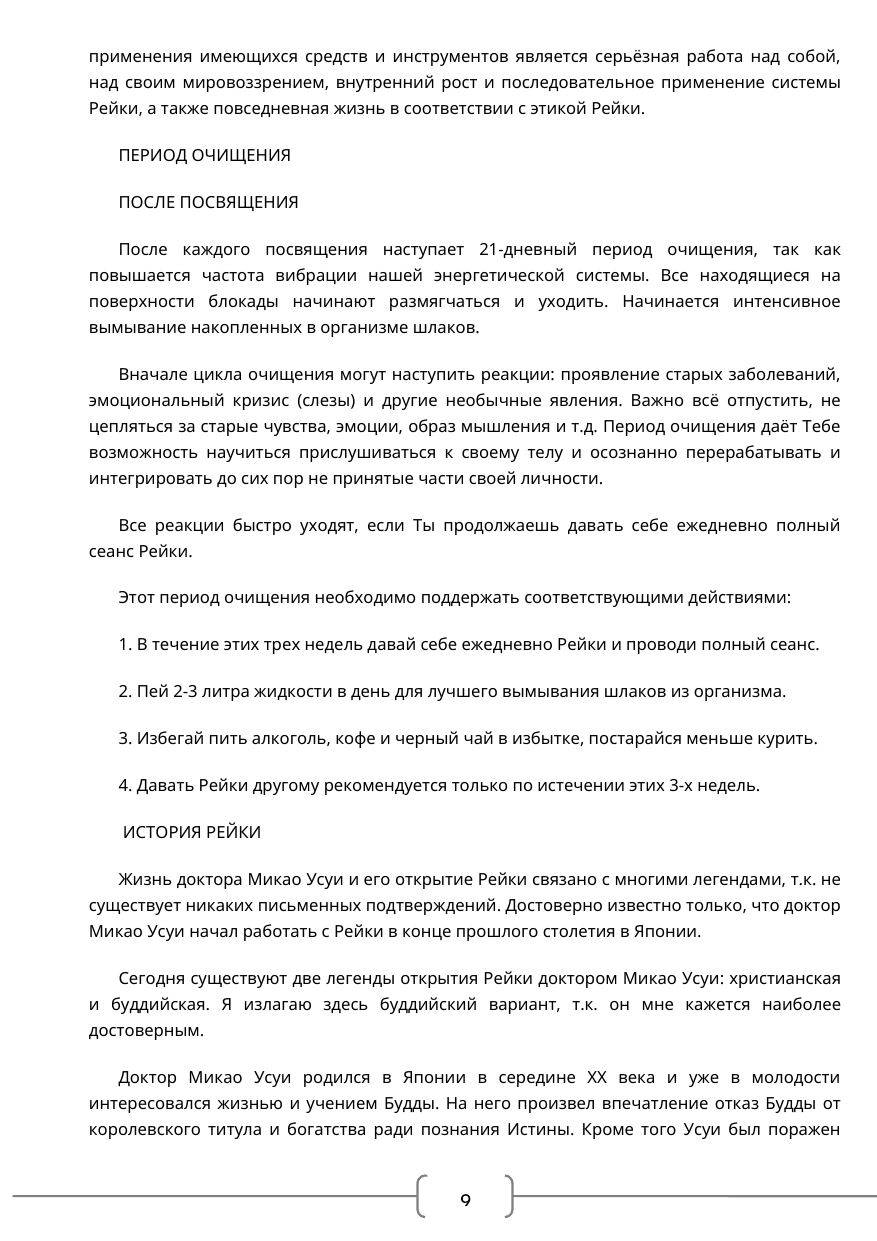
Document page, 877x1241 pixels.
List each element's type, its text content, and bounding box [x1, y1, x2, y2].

text ПЕРИОД ОЧИЩЕНИЯ [89, 143, 842, 166]
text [89, 44, 842, 119]
text ИСТОРИЯ РЕЙКИ [89, 820, 842, 843]
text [89, 1065, 842, 1140]
text Сегодня существуют две легенды открытия Рейки доктором Микао Усуи: христианская и буддийская. Я излагаю здесь буддийский вариант, т.к. он мне кажется наиболее достоверным. [89, 966, 842, 1041]
text Этот период очищения необходимо поддержать соответствующими действиями: [89, 586, 842, 609]
text Жизнь доктора Микао Усуи и его открытие Рейки связано с многими легендами, т.к. не существует никаких письменных подтверждений. Достоверно известно только, что доктор Микао Усуи начал работать с Рейки в конце прошлого столетия в Японии. [89, 867, 842, 942]
text ПОСЛЕ ПОСВЯЩЕНИЯ [89, 190, 842, 213]
text 2. Пей 2-3 литра жидкости в день для лучшего вымывания шлаков из организма. [89, 680, 842, 702]
text 3. Избегай пить алкоголь, кофе и черный чай в избытке, постарайся меньше курить. [89, 727, 842, 749]
text Вначале цикла очищения могут наступить реакции: проявление старых заболеваний, эмоциональный кризис (слезы) и другие необычные явления. Важно всё отпустить, не цепляться за старые чувства, эмоции, образ мышления и т.д. Период очищения даёт Тебе возможность научиться прислушиваться к своему телу и осознанно перерабатывать и интегрировать до сих пор не принятые части своей личности. [89, 362, 842, 489]
text Все реакции быстро уходят, если Ты продолжаешь давать себе ежедневно полный сеанс Рейки. [89, 513, 842, 562]
text 4. Давать Рейки другому рекомендуется только по истечении этих 3-х недель. [89, 773, 842, 796]
text После каждого посвящения наступает 21-дневный период очищения, так как повышается частота вибрации нашей энергетической системы. Все находящиеся на поверхности блокады начинают размягчаться и уходить. Начинается интенсивное вымывание накопленных в организме шлаков. [89, 237, 842, 338]
text 1. В течение этих трех недель давай себе ежедневно Рейки и проводи полный сеанс. [89, 633, 842, 656]
